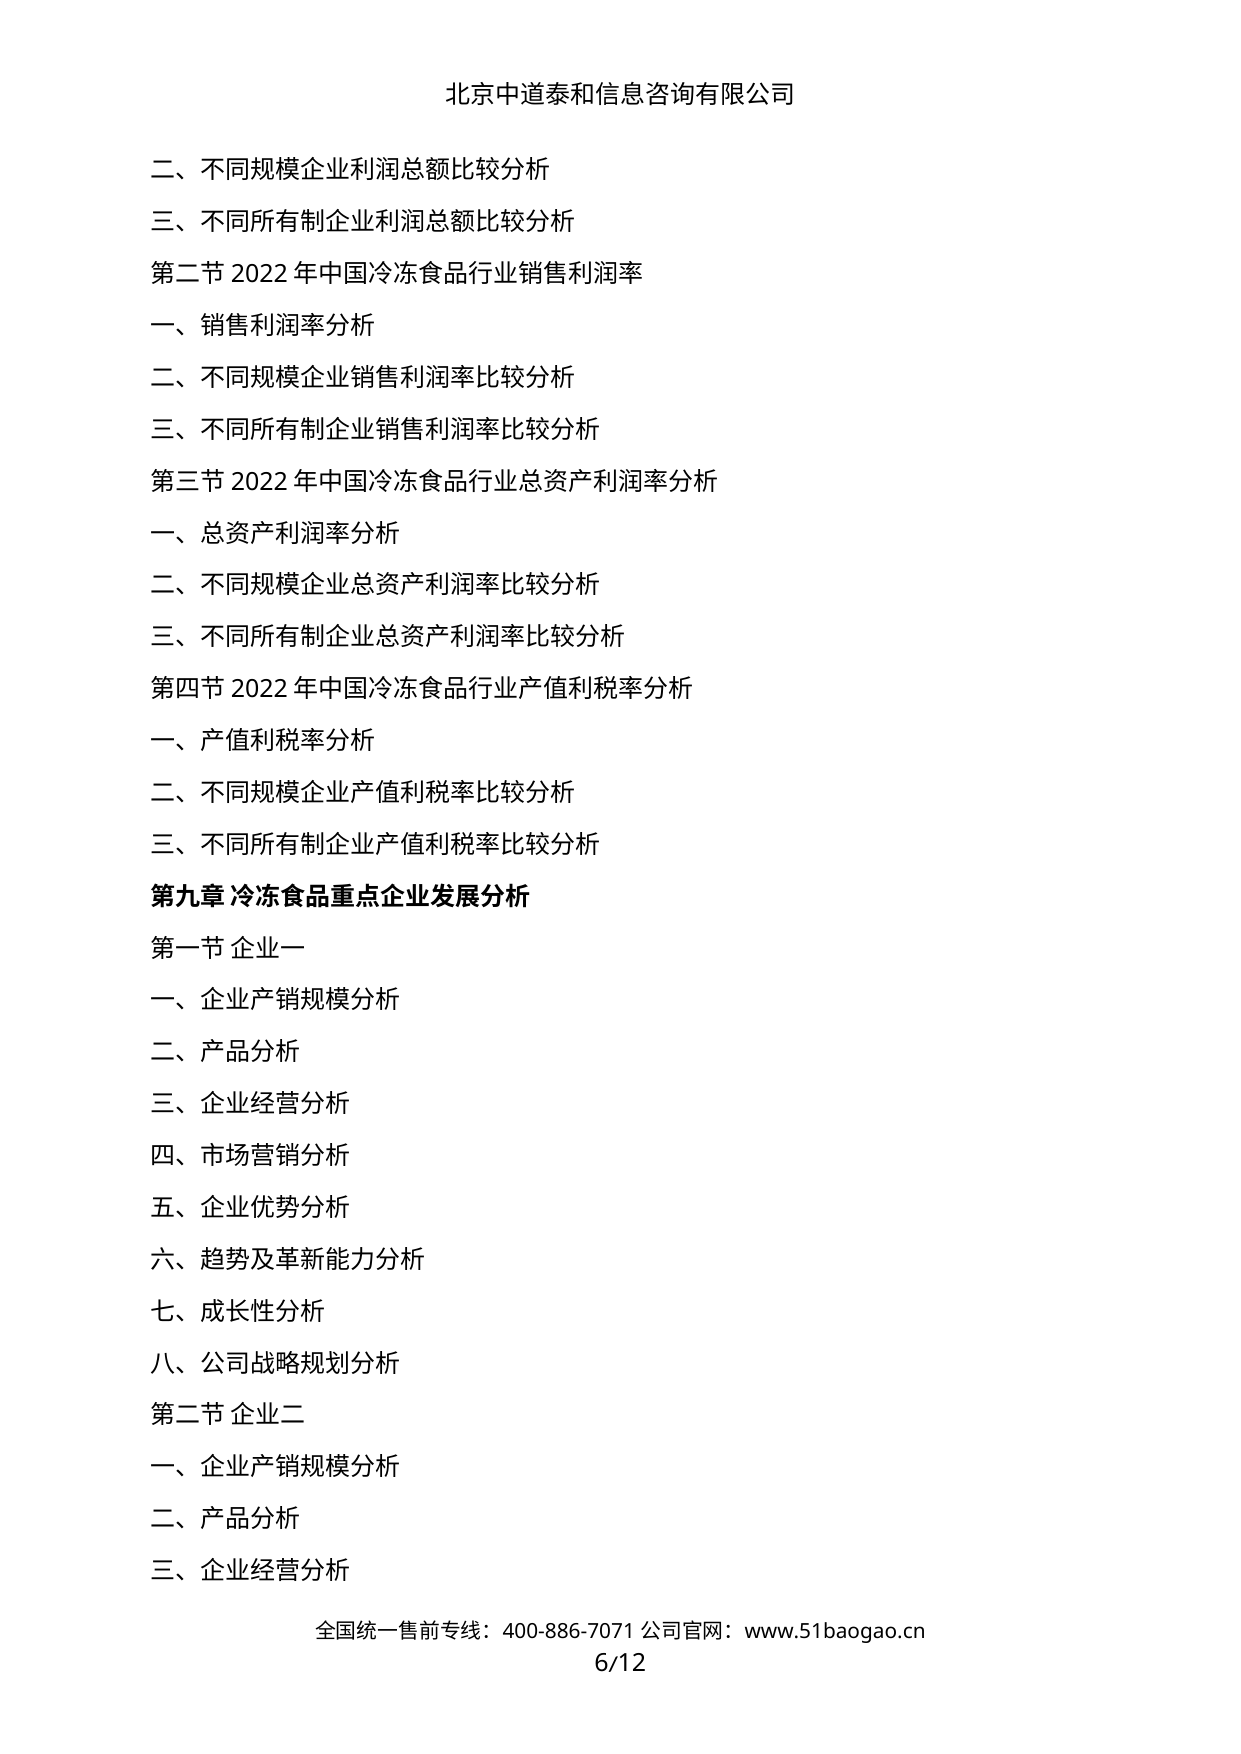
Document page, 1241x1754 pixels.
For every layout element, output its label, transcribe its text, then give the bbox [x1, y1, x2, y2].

text 一、企业产销规模分析 [150, 1447, 1090, 1483]
text 一、总资产利润率分析 [150, 513, 1090, 549]
text 第二节 2022年中国冷冻食品行业销售利润率 [150, 254, 1090, 290]
text 第四节 2022年中国冷冻食品行业产值利税率分析 [150, 669, 1090, 705]
text 二、不同规模企业销售利润率比较分析 [150, 357, 1090, 394]
text 七、成长性分析 [150, 1291, 1090, 1327]
text 二、不同规模企业产值利税率比较分析 [150, 772, 1090, 809]
text 六、趋势及革新能力分析 [150, 1239, 1090, 1276]
text 三、企业经营分析 [150, 1551, 1090, 1587]
text 二、不同规模企业总资产利润率比较分析 [150, 565, 1090, 601]
text 第二节 企业二 [150, 1395, 1090, 1431]
text 一、企业产销规模分析 [150, 980, 1090, 1016]
text 第三节 2022年中国冷冻食品行业总资产利润率分析 [150, 461, 1090, 497]
text 三、不同所有制企业总资产利润率比较分析 [150, 617, 1090, 653]
text 四、市场营销分析 [150, 1136, 1090, 1172]
text 五、企业优势分析 [150, 1187, 1090, 1224]
text 八、公司战略规划分析 [150, 1343, 1090, 1379]
text 二、产品分析 [150, 1032, 1090, 1068]
text 三、不同所有制企业利润总额比较分析 [150, 202, 1090, 238]
text 一、产值利税率分析 [150, 721, 1090, 757]
text 三、企业经营分析 [150, 1084, 1090, 1120]
text 二、不同规模企业利润总额比较分析 [150, 150, 1090, 186]
text 三、不同所有制企业产值利税率比较分析 [150, 824, 1090, 861]
text 二、产品分析 [150, 1499, 1090, 1535]
text 一、销售利润率分析 [150, 306, 1090, 342]
text 第九章 冷冻食品重点企业发展分析 [150, 876, 1090, 912]
text 第一节 企业一 [150, 928, 1090, 964]
text 三、不同所有制企业销售利润率比较分析 [150, 409, 1090, 446]
